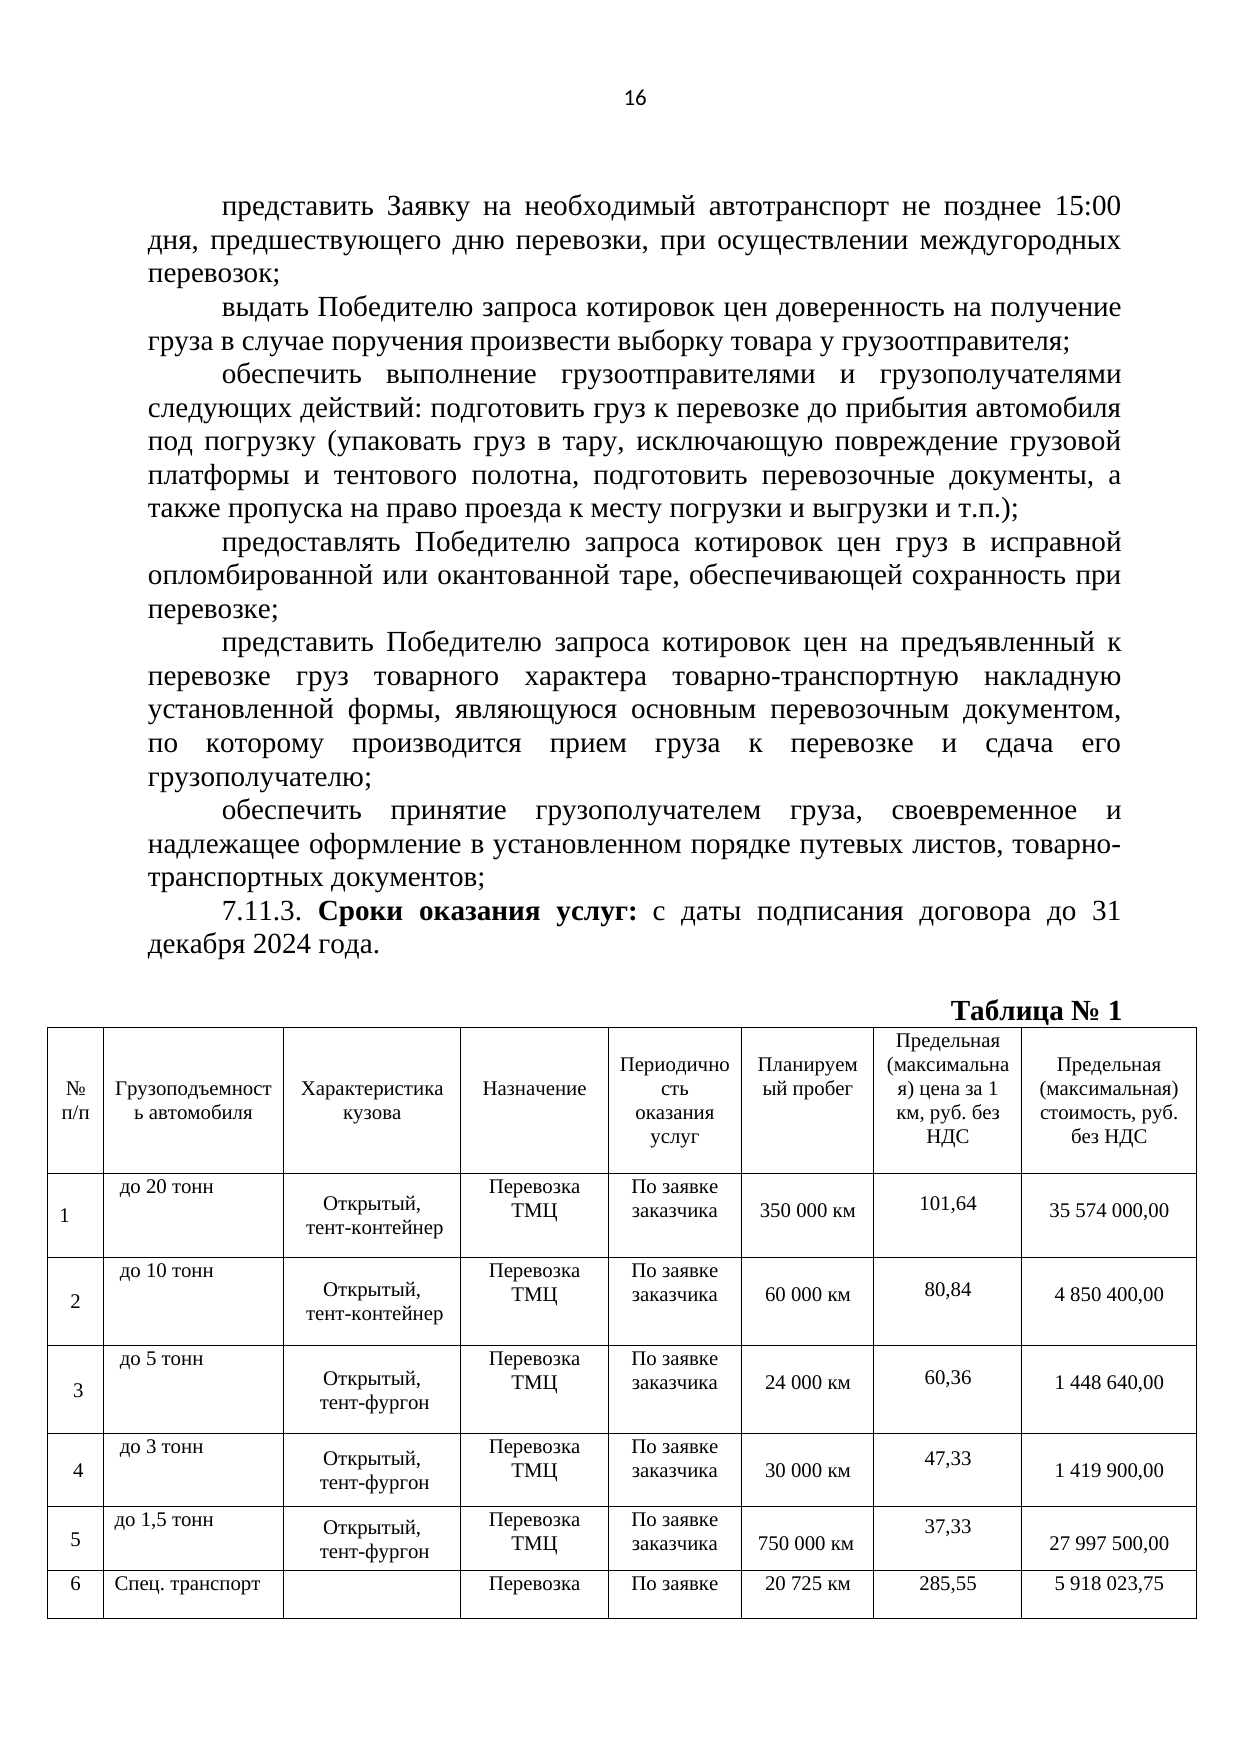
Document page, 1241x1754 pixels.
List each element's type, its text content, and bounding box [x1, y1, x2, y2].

table_header Грузоподъемность автомобиля [104, 1028, 283, 1172]
table_cell 47,33 [874, 1434, 1021, 1506]
table_cell 2 [48, 1258, 103, 1345]
table_cell 30 000 км [742, 1434, 873, 1506]
table_cell 6 [48, 1571, 103, 1617]
table_cell до 20 тонн [104, 1174, 283, 1257]
text обеспечить принятие грузополучателем груза, своевременное и надлежащее оформление в установленном порядке путевых листов, товарно-транспортных документов; [148, 792, 1122, 893]
table_cell 1 [48, 1174, 103, 1257]
table_header Характеристика кузова [284, 1028, 460, 1172]
table_cell 4 850 400,00 [1022, 1258, 1196, 1345]
table_header Предельная (максимальная) цена за 1 км, руб. без НДС [874, 1028, 1021, 1172]
table_cell Перевозка ТМЦ [461, 1571, 608, 1617]
table_cell 27 997 500,00 [1022, 1507, 1196, 1570]
table_cell 750 000 км [742, 1507, 873, 1570]
text представить Победителю запроса котировок цен на предъявленный к перевозке груз товарного характера товарно-транспортную накладную установленной формы, являющуюся основным перевозочным документом, по которому производится прием груза к перевозке и сдача его грузополучателю; [148, 624, 1122, 792]
table_cell 60,36 [874, 1346, 1021, 1433]
table_cell 285,55 [874, 1571, 1021, 1617]
table_cell Перевозка ТМЦ [461, 1507, 608, 1570]
table_cell По заявке заказчика [609, 1174, 741, 1257]
text обеспечить выполнение грузоотправителями и грузополучателями следующих действий: подготовить груз к перевозке до прибытия автомобиля под погрузку (упаковать груз в тару, исключающую повреждение грузовой платформы и тентового полотна, подготовить перевозочные документы, а также пропуска на право проезда к месту погрузки и выгрузки и т.п.); [148, 356, 1122, 524]
table_cell Перевозка ТМЦ [461, 1258, 608, 1345]
table_cell 101,64 [874, 1174, 1021, 1257]
table_cell Открытый, тент-фургон [284, 1346, 460, 1433]
table_cell 20 725 км [742, 1571, 873, 1617]
table_cell По заявке заказчика [609, 1571, 741, 1617]
table_cell Открытый, тент-фургон [284, 1507, 460, 1570]
table_cell 3 [48, 1346, 103, 1433]
text Таблица № 1 [148, 993, 1122, 1027]
table_header Планируемый пробег [742, 1028, 873, 1172]
table_cell Перевозка ТМЦ [461, 1346, 608, 1433]
table_cell Открытый, тент-контейнер [284, 1174, 460, 1257]
table_cell Открытый, тент-контейнер [284, 1258, 460, 1345]
table_cell до 10 тонн [104, 1258, 283, 1345]
table_cell По заявке заказчика [609, 1346, 741, 1433]
table_cell 5 [48, 1507, 103, 1570]
table_cell По заявке заказчика [609, 1258, 741, 1345]
table_header Назначение [461, 1028, 608, 1172]
table_cell По заявке заказчика [609, 1434, 741, 1506]
table_cell Перевозка ТМЦ [461, 1434, 608, 1506]
table_cell 24 000 км [742, 1346, 873, 1433]
table_cell Перевозка ТМЦ [461, 1174, 608, 1257]
table_cell 1 419 900,00 [1022, 1434, 1196, 1506]
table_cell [104, 1571, 283, 1617]
table_header Предельная (максимальная) стоимость, руб. без НДС [1022, 1028, 1196, 1172]
table_cell 35 574 000,00 [1022, 1174, 1196, 1257]
table_cell Открытый, тент-фургон [284, 1434, 460, 1506]
table_cell [284, 1571, 460, 1617]
text 7.11.3. Сроки оказания услуг: с даты подписания договора до 31 декабря 2024 года. [148, 893, 1122, 960]
table_cell до 3 тонн [104, 1434, 283, 1506]
table_cell 37,33 [874, 1507, 1021, 1570]
table_cell По заявке заказчика [609, 1507, 741, 1570]
text предоставлять Победителю запроса котировок цен груз в исправной опломбированной или окантованной таре, обеспечивающей сохранность при перевозке; [148, 524, 1122, 624]
table_cell 1 448 640,00 [1022, 1346, 1196, 1433]
table_cell до 1,5 тонн [104, 1507, 283, 1570]
table_header № п/п [48, 1028, 103, 1172]
table_cell 80,84 [874, 1258, 1021, 1345]
table_cell 5 918 023,75 [1022, 1571, 1196, 1617]
table_cell до 5 тонн [104, 1346, 283, 1433]
table_cell 350 000 км [742, 1174, 873, 1257]
table_cell 60 000 км [742, 1258, 873, 1345]
table_header Периодичность оказания услуг [609, 1028, 741, 1172]
text представить Заявку на необходимый автотранспорт не позднее 15:00 дня, предшествующего дню перевозки, при осуществлении междугородных перевозок; [148, 188, 1122, 289]
table_cell 4 [48, 1434, 103, 1506]
text выдать Победителю запроса котировок цен доверенность на получение груза в случае поручения произвести выборку товара у грузоотправителя; [148, 289, 1122, 356]
